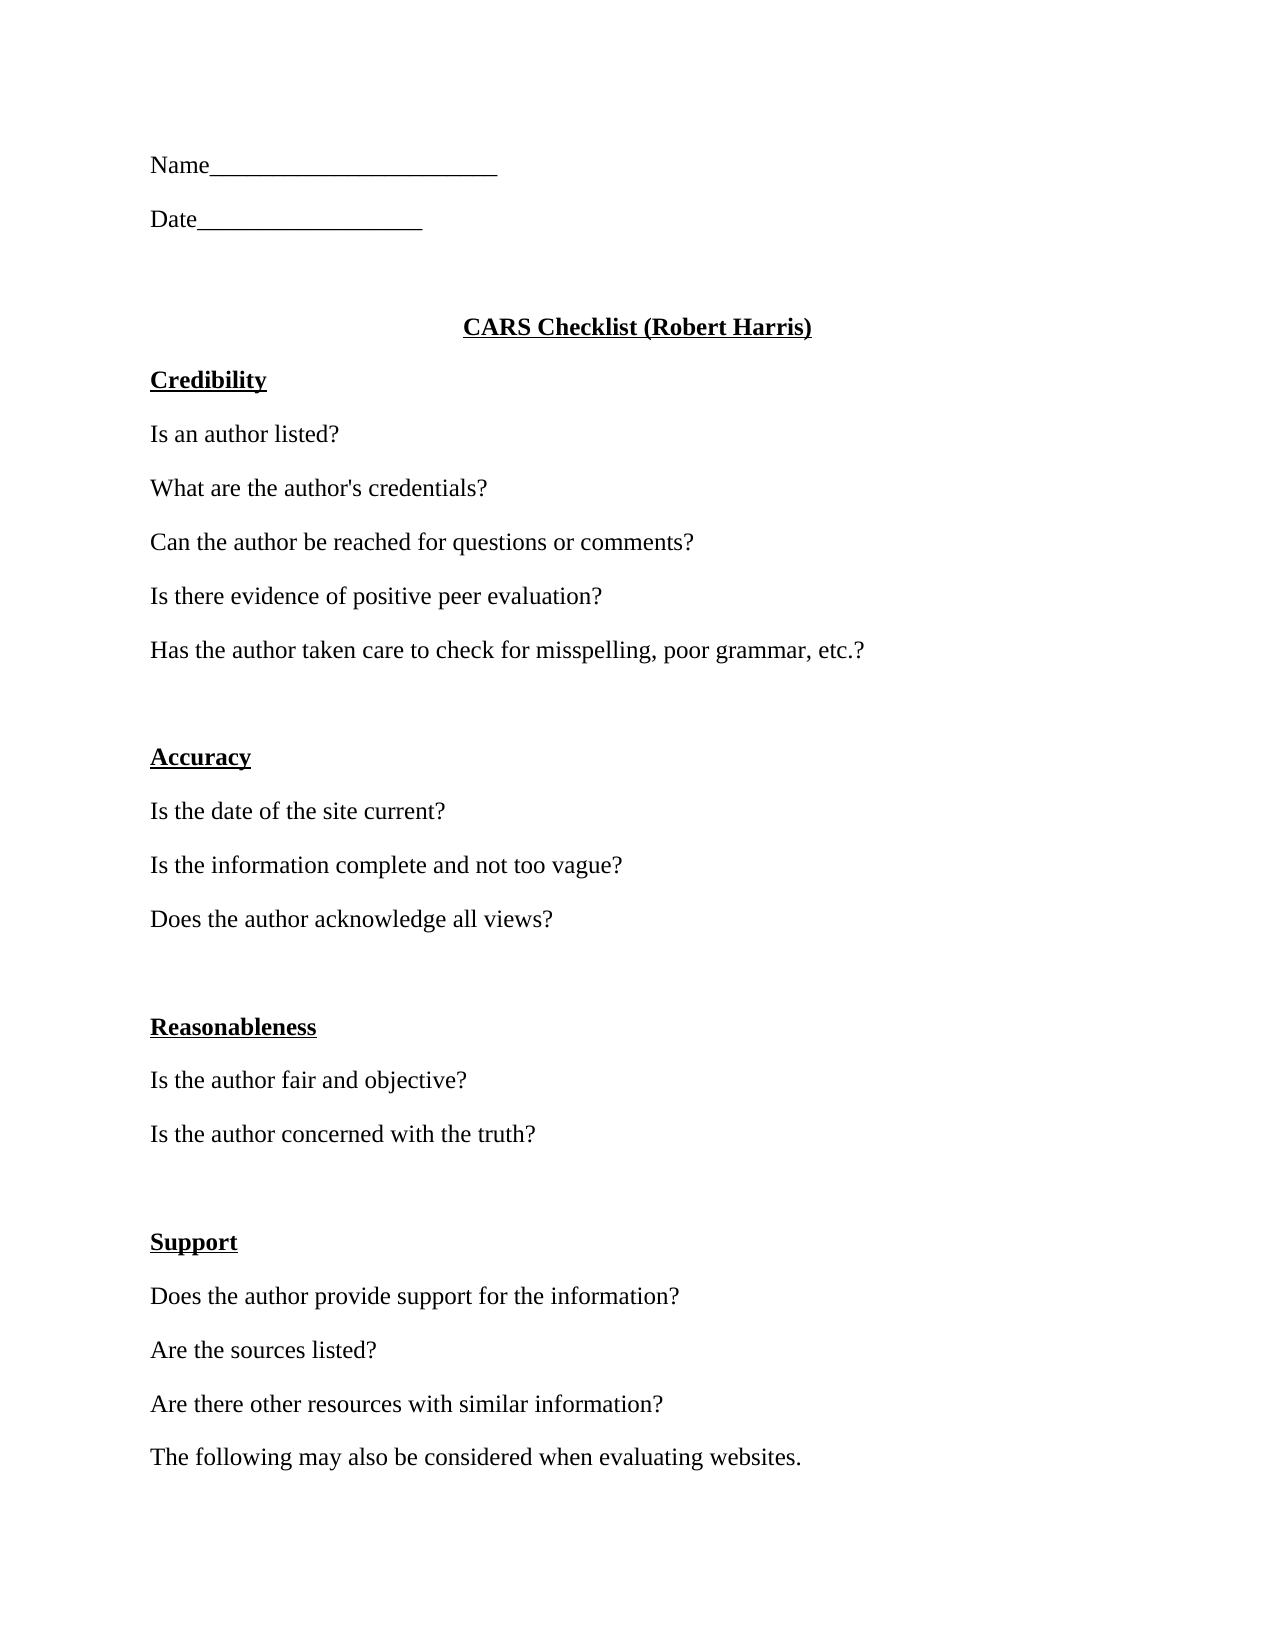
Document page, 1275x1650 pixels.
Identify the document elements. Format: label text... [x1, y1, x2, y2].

text Accuracy [150, 742, 1125, 771]
text What are the author's credentials? [150, 473, 1125, 502]
text Is the information complete and not too vague? [150, 850, 1125, 879]
text Has the author taken care to check for misspelling, poor grammar, etc.? [150, 635, 1125, 663]
text Is an author listed? [150, 419, 1125, 448]
text Is the author concerned with the truth? [150, 1119, 1125, 1148]
text Credibility [150, 365, 1125, 394]
text CARS Checklist (Robert Harris) [150, 312, 1125, 340]
text Support [150, 1227, 1125, 1256]
text Date__________________ [150, 204, 1125, 233]
text Does the author acknowledge all views? [150, 904, 1125, 933]
text Can the author be reached for questions or comments? [150, 527, 1125, 556]
text Reasonableness [150, 1012, 1125, 1040]
text The following may also be considered when evaluating websites. [150, 1442, 1125, 1471]
text Is the date of the site current? [150, 796, 1125, 825]
text Is the author fair and objective? [150, 1066, 1125, 1094]
text Are there other resources with similar information? [150, 1389, 1125, 1417]
text Is there evidence of positive peer evaluation? [150, 581, 1125, 609]
text Name_______________________ [150, 150, 1125, 179]
text Are the sources listed? [150, 1335, 1125, 1363]
text Does the author provide support for the information? [150, 1281, 1125, 1310]
